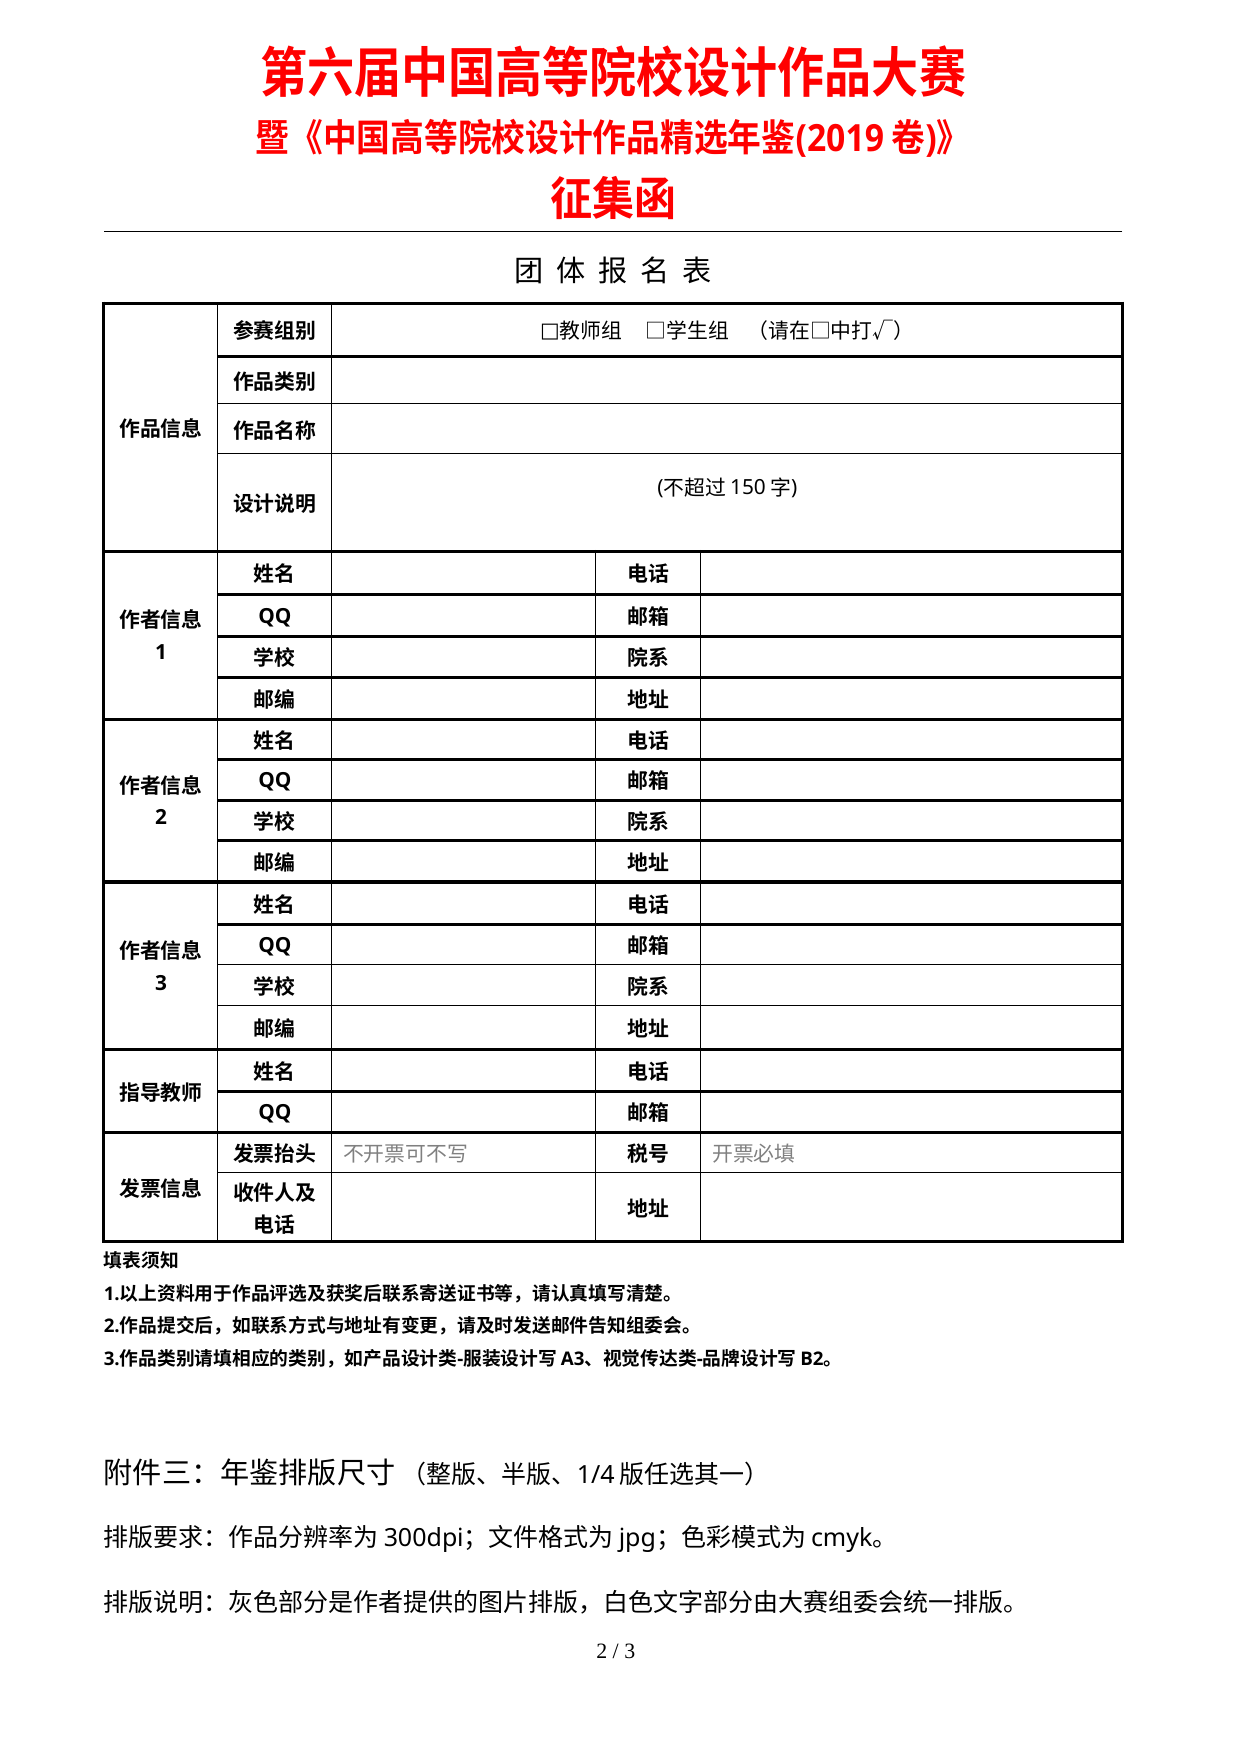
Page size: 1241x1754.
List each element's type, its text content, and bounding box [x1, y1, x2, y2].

table_cell [332, 1006, 595, 1048]
table_cell 指导教师 [105, 1051, 217, 1131]
table_cell 收件人及电话 [218, 1173, 331, 1240]
table_cell 邮箱 [596, 761, 700, 798]
table_cell [332, 842, 595, 880]
table_cell 税号 [596, 1134, 700, 1172]
table_cell [701, 721, 1121, 758]
table_cell 院系 [596, 965, 700, 1005]
table_cell [701, 1173, 1121, 1240]
text 附件三：年鉴排版尺寸 （整版、半版、1/4版任选其一） [103, 1438, 1122, 1503]
table_cell [332, 721, 595, 758]
table_cell [332, 1093, 595, 1131]
table_header 参赛组别 [218, 305, 331, 355]
text 填表须知 [103, 1243, 1122, 1276]
table_cell [701, 1006, 1121, 1048]
table_cell [701, 802, 1121, 839]
table_cell 发票抬头 [218, 1134, 331, 1172]
table_cell 地址 [596, 679, 700, 717]
table_cell QQ [218, 1093, 331, 1131]
text 2.作品提交后，如联系方式与地址有变更，请及时发送邮件告知组委会。 [103, 1308, 1122, 1341]
table_cell 作品类别 [218, 358, 331, 403]
table_cell 学校 [218, 638, 331, 676]
table_cell [332, 404, 1121, 453]
table_cell [701, 553, 1121, 592]
table_cell [701, 1093, 1121, 1131]
table_cell [701, 1051, 1121, 1090]
table_cell [701, 884, 1121, 922]
table_cell 作者信息3 [105, 884, 217, 1048]
table_cell [332, 761, 595, 798]
table_cell [701, 638, 1121, 676]
table_cell 姓名 [218, 721, 331, 758]
table_cell [701, 842, 1121, 880]
table_cell 发票信息 [105, 1134, 217, 1240]
table_cell 电话 [596, 721, 700, 758]
table_cell 姓名 [218, 1051, 331, 1090]
table_cell [332, 553, 595, 592]
text 排版说明：灰色部分是作者提供的图片排版，白色文字部分由大赛组委会统一排版。 [103, 1568, 1122, 1633]
table_cell 电话 [596, 553, 700, 592]
table_cell [332, 679, 595, 717]
table_cell QQ [218, 926, 331, 963]
table_cell 学校 [218, 965, 331, 1005]
table_cell 邮箱 [596, 596, 700, 634]
table_cell 院系 [596, 802, 700, 839]
table_cell [332, 638, 595, 676]
table_cell 地址 [596, 842, 700, 880]
text 3.作品类别请填相应的类别，如产品设计类-服装设计写A3、视觉传达类-品牌设计写B2。 [103, 1341, 1122, 1373]
table_cell 邮编 [218, 1006, 331, 1048]
table_cell 邮编 [218, 842, 331, 880]
table_cell 不开票可不写 [332, 1134, 595, 1172]
table_cell (不超过150字) [332, 454, 1121, 550]
table_cell [701, 965, 1121, 1005]
table_cell 地址 [596, 1173, 700, 1240]
table_cell 地址 [596, 1006, 700, 1048]
table_cell 姓名 [218, 884, 331, 922]
table_cell 邮箱 [596, 1093, 700, 1131]
text 团 体 报 名 表 [103, 237, 1122, 302]
table_cell 邮编 [218, 679, 331, 717]
table_cell [701, 926, 1121, 963]
table_cell [701, 679, 1121, 717]
table_cell 邮箱 [596, 926, 700, 963]
table_cell QQ [218, 761, 331, 798]
table_cell 院系 [596, 638, 700, 676]
table_cell 电话 [596, 1051, 700, 1090]
table_cell [332, 926, 595, 963]
table_cell 作者信息2 [105, 721, 217, 880]
table_cell 学校 [218, 802, 331, 839]
table_cell [332, 358, 1121, 403]
table_cell [332, 884, 595, 922]
table_cell 设计说明 [218, 454, 331, 550]
table_cell [332, 596, 595, 634]
table_cell [701, 596, 1121, 634]
table_cell [332, 802, 595, 839]
table_cell 开票必填 [701, 1134, 1121, 1172]
table_cell [701, 761, 1121, 798]
table_cell [332, 1173, 595, 1240]
table_header 作品信息 [105, 305, 217, 550]
table_cell [332, 1051, 595, 1090]
table_cell 电话 [596, 884, 700, 922]
table_cell [332, 965, 595, 1005]
table_cell 作品名称 [218, 404, 331, 453]
text 1.以上资料用于作品评选及获奖后联系寄送证书等，请认真填写清楚。 [103, 1276, 1122, 1308]
table_cell 作者信息1 [105, 553, 217, 717]
text 排版要求：作品分辨率为300dpi；文件格式为jpg；色彩模式为cmyk。 [103, 1503, 1122, 1568]
table_cell QQ [218, 596, 331, 634]
table_cell 姓名 [218, 553, 331, 592]
table_header □教师组 □学生组 （请在□中打√） [332, 305, 1121, 355]
